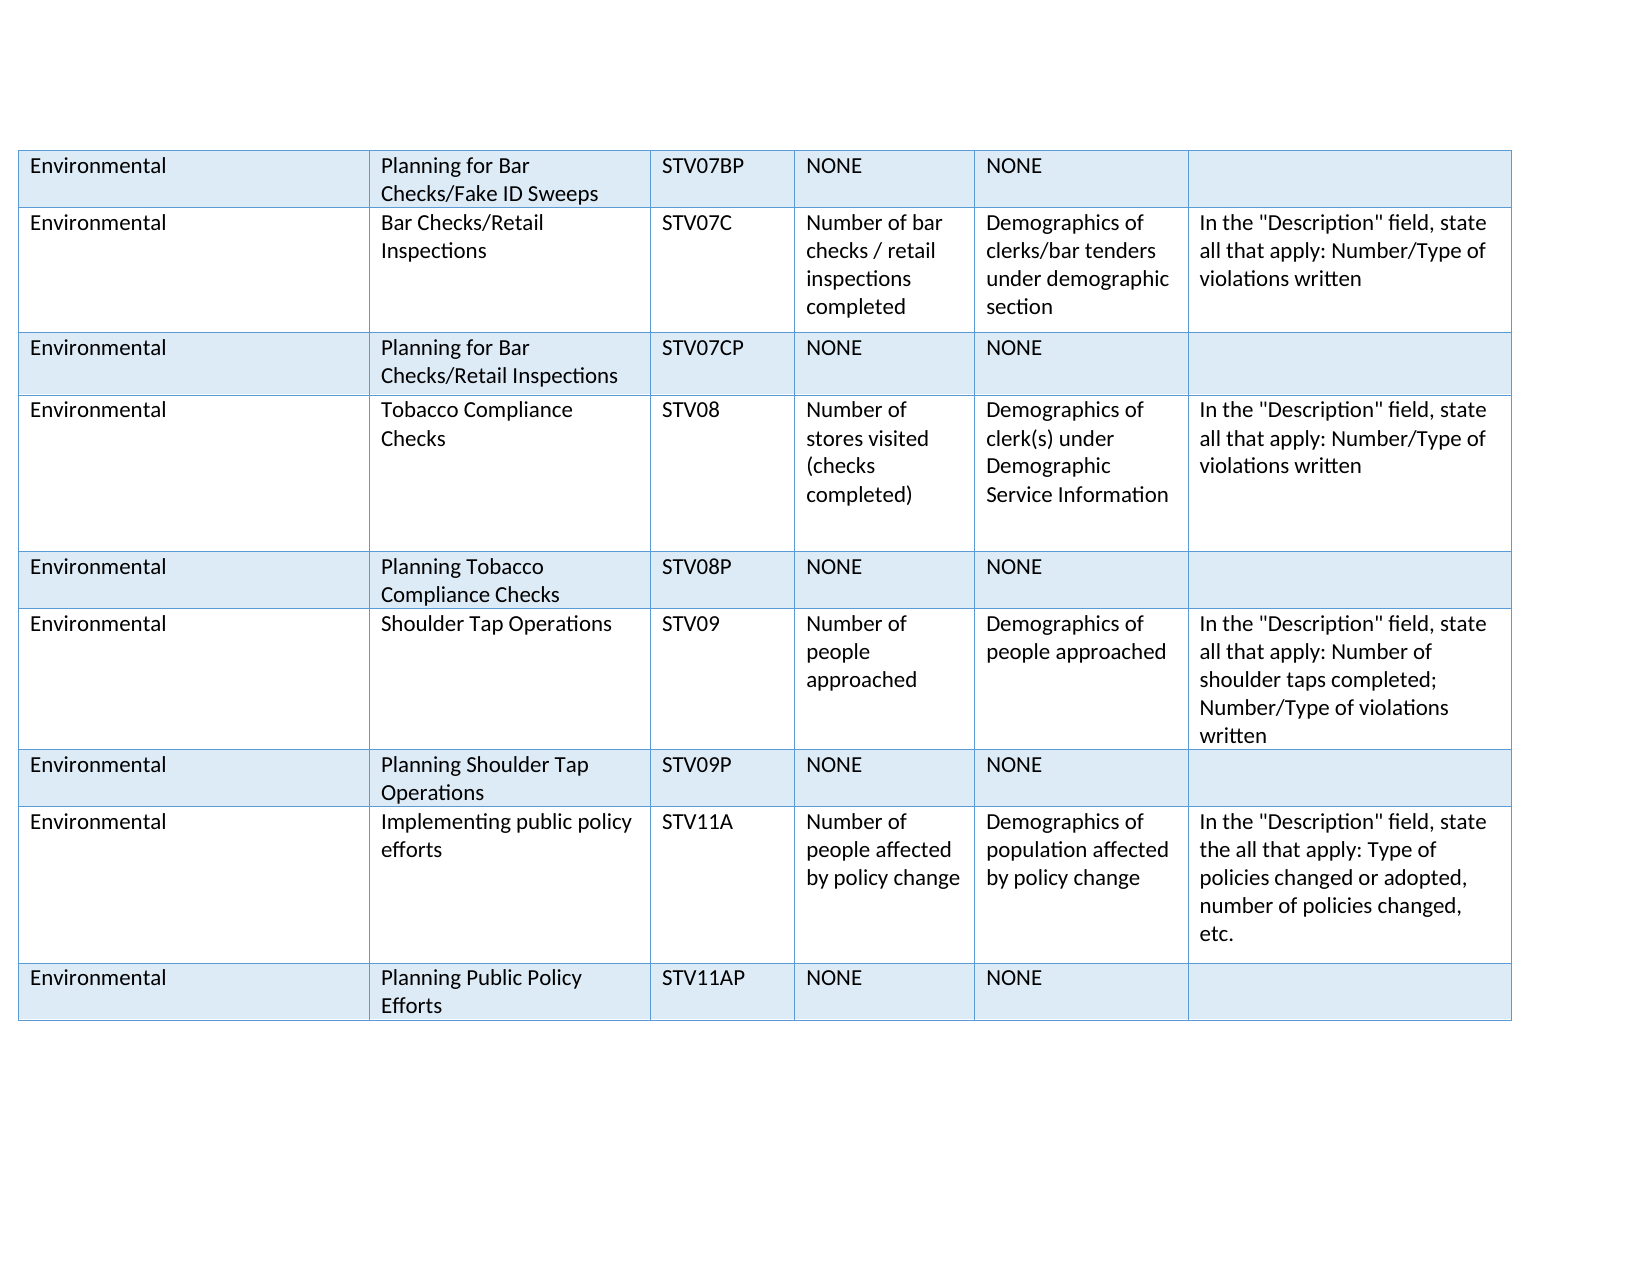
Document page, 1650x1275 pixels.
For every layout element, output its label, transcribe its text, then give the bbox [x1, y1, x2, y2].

table_cell Planning Tobacco Compliance Checks [370, 552, 650, 608]
table_cell Shoulder Tap Operations [370, 609, 650, 749]
table_cell Environmental [19, 807, 369, 962]
table_cell NONE [795, 151, 974, 207]
table_cell NONE [975, 151, 1188, 207]
table_cell [1189, 552, 1511, 608]
table_cell NONE [975, 333, 1188, 394]
table_cell Demographics of clerk(s) under Demographic Service Information [975, 396, 1188, 551]
table_cell In the "Description" field, state all that apply: Number/Type of violations written [1189, 396, 1511, 551]
table_cell STV07C [651, 208, 794, 332]
table_cell [1189, 750, 1511, 806]
table_cell NONE [975, 964, 1188, 1019]
table_cell STV09 [651, 609, 794, 749]
table_cell NONE [975, 750, 1188, 806]
table_cell [1189, 151, 1511, 207]
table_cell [975, 807, 1188, 962]
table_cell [1189, 208, 1511, 332]
table_cell Environmental [19, 151, 369, 207]
table_cell STV07CP [651, 333, 794, 394]
table_cell Demographics of clerks/bar tenders under demographic section [975, 208, 1188, 332]
table_cell Environmental [19, 396, 369, 551]
table_cell Planning for Bar Checks/Retail Inspections [370, 333, 650, 394]
table_cell Environmental [19, 208, 369, 332]
table_cell Environmental [19, 750, 369, 806]
table_cell STV08P [651, 552, 794, 608]
table_cell In the "Description" field, state the all that apply: Type of policies changed or adopted, number of policies changed, etc. [1189, 807, 1511, 962]
table_cell STV07BP [651, 151, 794, 207]
table_cell Demographics of people approached [975, 609, 1188, 749]
table_cell STV09P [651, 750, 794, 806]
table_cell Planning Shoulder Tap Operations [370, 750, 650, 806]
table_cell Number of bar checks / retail inspections completed [795, 208, 974, 332]
table_cell Planning for Bar Checks/Fake ID Sweeps [370, 151, 650, 207]
table_cell Environmental [19, 609, 369, 749]
table_cell NONE [975, 552, 1188, 608]
table_cell NONE [795, 964, 974, 1019]
table_cell Environmental [19, 964, 369, 1019]
table_cell NONE [795, 552, 974, 608]
table_cell Bar Checks/Retail Inspections [370, 208, 650, 332]
table_cell STV11AP [651, 964, 794, 1019]
table_cell NONE [795, 333, 974, 394]
table_cell Implementing public policy efforts [370, 807, 650, 962]
table_cell Environmental [19, 552, 369, 608]
table_cell Number of people affected by policy change [795, 807, 974, 962]
table_cell STV11A [651, 807, 794, 962]
table_cell Planning Public Policy Efforts [370, 964, 650, 1019]
table_cell [1189, 964, 1511, 1019]
table_cell Tobacco Compliance Checks [370, 396, 650, 551]
table_cell Environmental [19, 333, 369, 394]
table_cell Number of people approached [795, 609, 974, 749]
table_cell [1189, 333, 1511, 394]
table_cell NONE [795, 750, 974, 806]
table_cell In the "Description" field, state all that apply: Number of shoulder taps completed; Number/Type of violations written [1189, 609, 1511, 749]
table_cell Number of stores visited (checks completed) [795, 396, 974, 551]
table_cell STV08 [651, 396, 794, 551]
